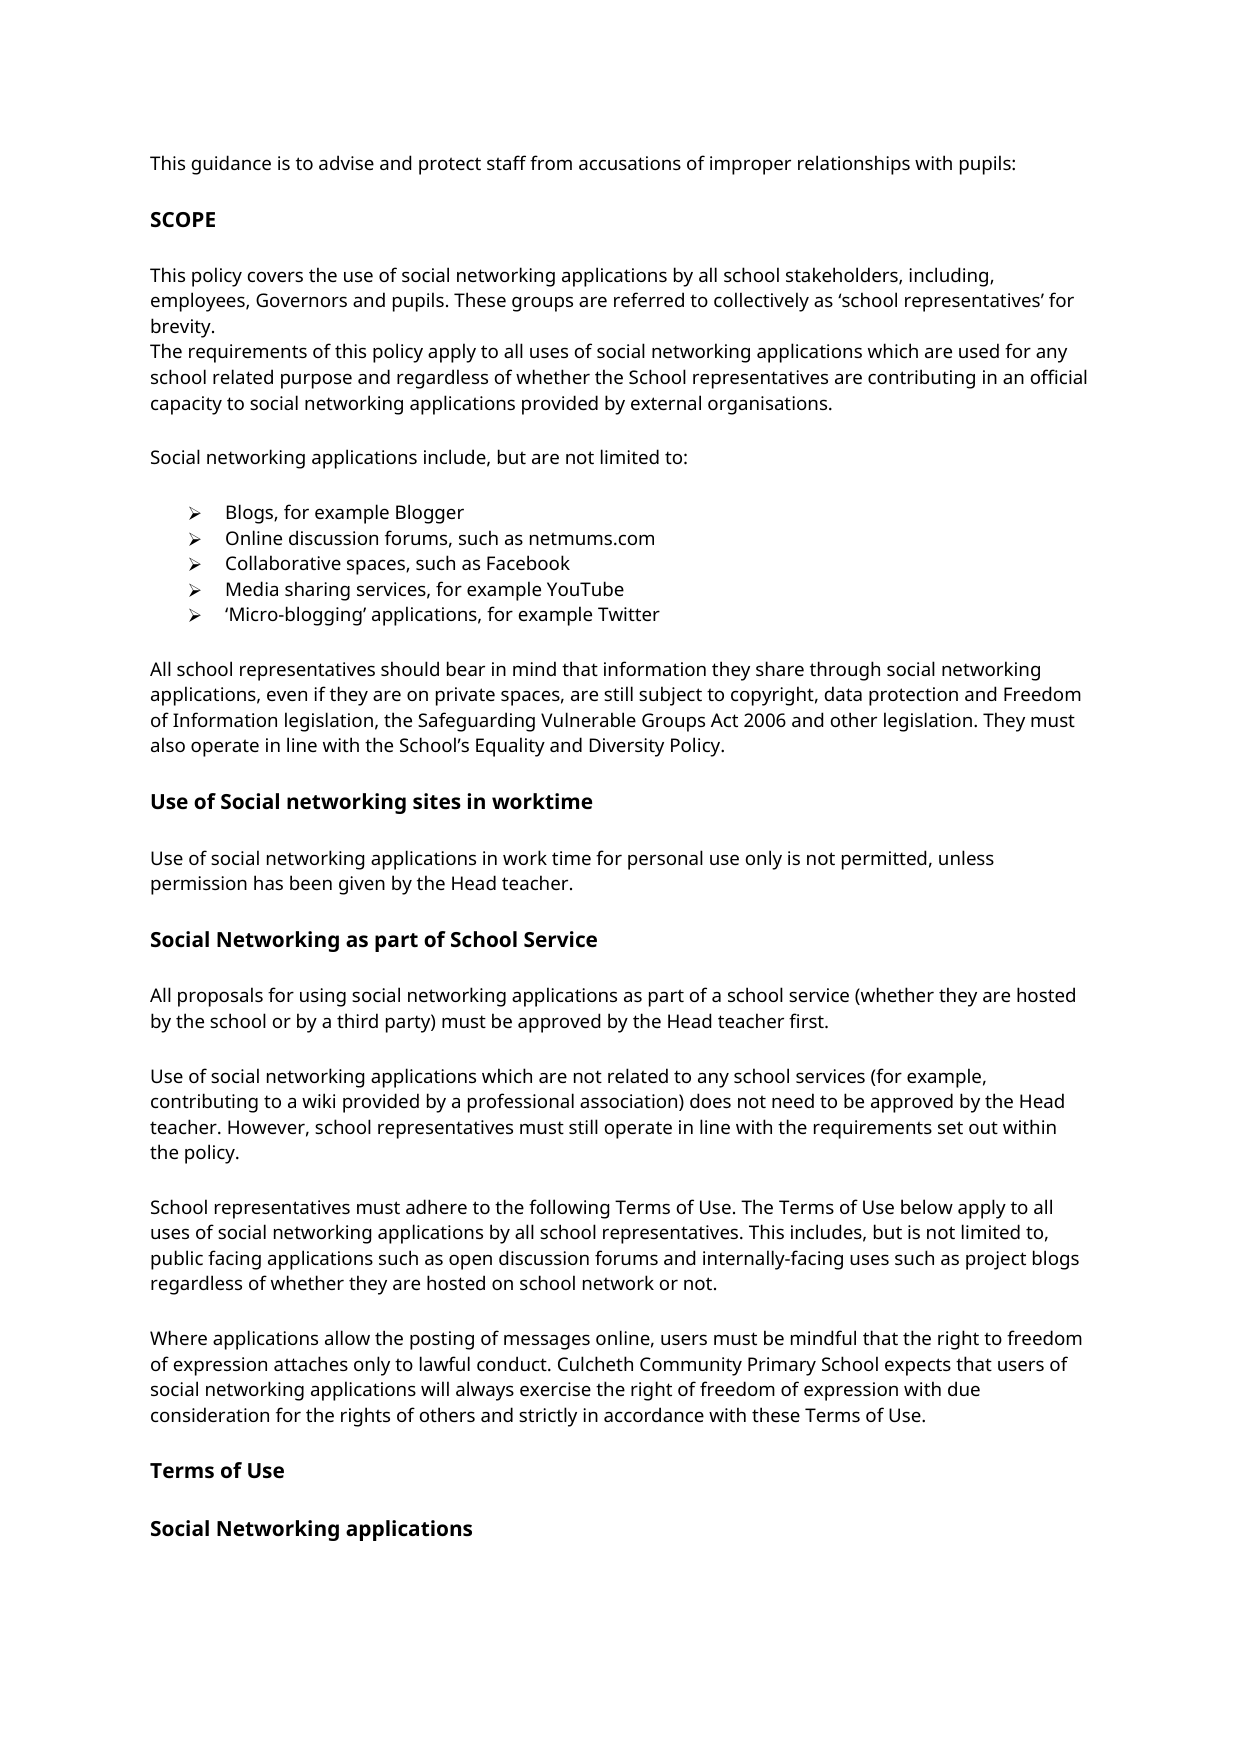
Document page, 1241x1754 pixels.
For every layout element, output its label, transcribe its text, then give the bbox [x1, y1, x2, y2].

text All school representatives should bear in mind that information they share through social networking applications, even if they are on private spaces, are still subject to copyright, data protection and Freedom of Information legislation, the Safeguarding Vulnerable Groups Act 2006 and other legislation. They must also operate in line with the School’s Equality and Diversity Policy. [150, 656, 1090, 758]
text Use of Social networking sites in worktime [150, 787, 1090, 816]
list Collaborative spaces, such as Facebook [187, 550, 1090, 576]
text Social Networking as part of School Service [150, 925, 1090, 953]
list Blogs, for example Blogger [187, 499, 1090, 525]
text SCOPE [150, 205, 1090, 233]
list Online discussion forums, such as netmums.com [187, 525, 1090, 550]
list ‘Micro-blogging’ applications, for example Twitter [187, 601, 1090, 627]
text Social Networking applications [150, 1514, 1090, 1543]
text This guidance is to advise and protect staff from accusations of improper relationships with pupils: [150, 150, 1090, 176]
text School representatives must adhere to the following Terms of Use. The Terms of Use below apply to all uses of social networking applications by all school representatives. This includes, but is not limited to, public facing applications such as open discussion forums and internally-facing uses such as project blogs regardless of whether they are hosted on school network or not. [150, 1194, 1090, 1296]
text All proposals for using social networking applications as part of a school service (whether they are hosted by the school or by a third party) must be approved by the Head teacher first. [150, 983, 1090, 1034]
text Where applications allow the posting of messages online, users must be mindful that the right to freedom of expression attaches only to lawful conduct. Culcheth Community Primary School expects that users of social networking applications will always exercise the right of freedom of expression with due consideration for the rights of others and strictly in accordance with these Terms of Use. [150, 1325, 1090, 1427]
text Use of social networking applications in work time for personal use only is not permitted, unless permission has been given by the Head teacher. [150, 845, 1090, 896]
list Media sharing services, for example YouTube [187, 576, 1090, 601]
text Social networking applications include, but are not limited to: [150, 444, 1090, 470]
text Terms of Use [150, 1457, 1090, 1485]
text Use of social networking applications which are not related to any school services (for example, contributing to a wiki provided by a professional association) does not need to be approved by the Head teacher. However, school representatives must still operate in line with the requirements set out within the policy. [150, 1063, 1090, 1165]
text This policy covers the use of social networking applications by all school stakeholders, including, employees, Governors and pupils. These groups are referred to collectively as ‘school representatives’ for brevity. The requirements of this policy apply to all uses of social networking applications which are used for any school related purpose and regardless of whether the School representatives are contributing in an official capacity to social networking applications provided by external organisations. [150, 262, 1090, 415]
